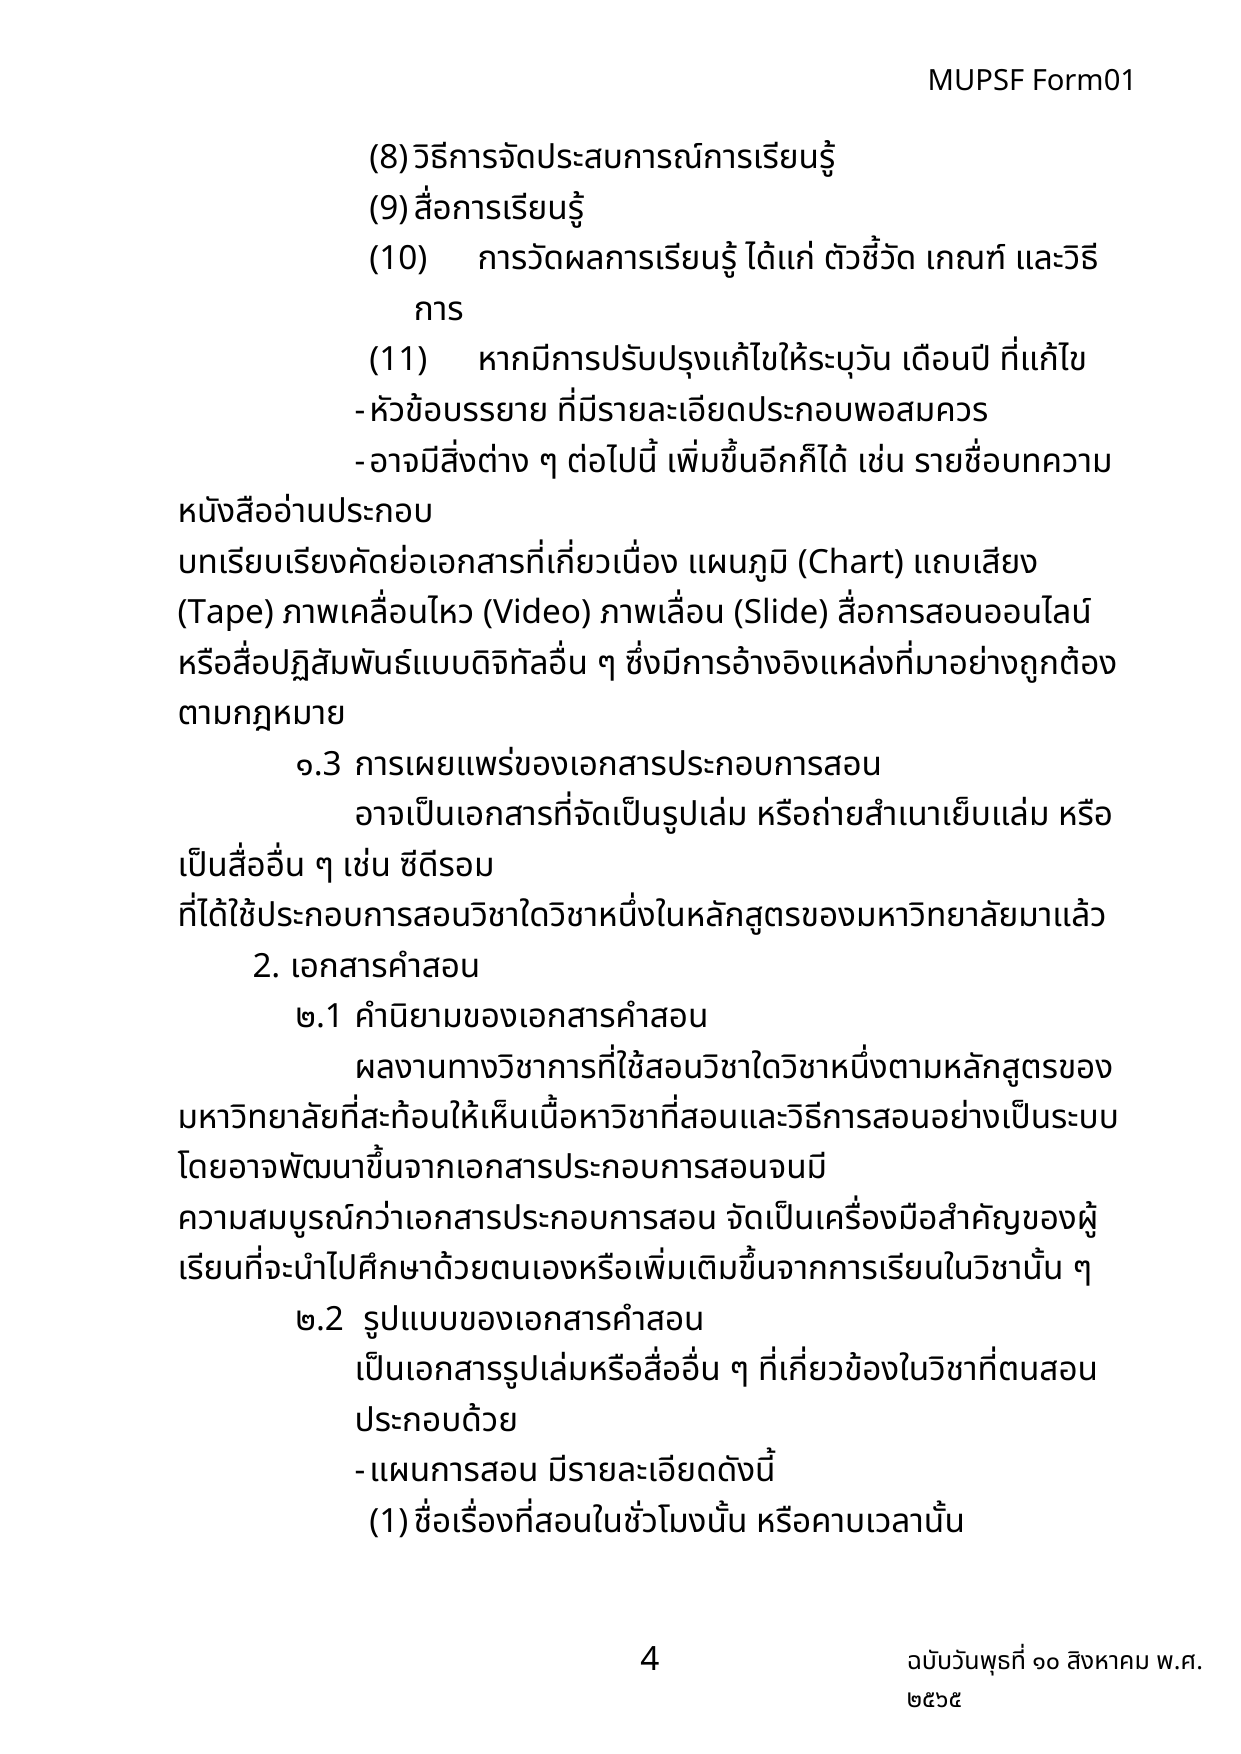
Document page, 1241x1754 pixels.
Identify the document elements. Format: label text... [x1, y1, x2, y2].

list หากมีการปรับปรุงแก้ไขให้ระบุวัน เดือนปี ที่แก้ไข [369, 335, 1122, 386]
list เอกสารคำสอน [252, 941, 1122, 992]
list สื่อการเรียนรู้ [369, 183, 1122, 234]
list รูปแบบของเอกสารคำสอน [295, 1295, 1122, 1345]
list อาจมีสิ่งต่าง ๆ ต่อไปนี้ เพิ่มขึ้นอีกก็ได้ เช่น รายชื่อบทความ หนังสืออ่านประกอบ บทเรียบเรียงคัดย่อเอกสารที่เกี่ยวเนื่อง แผนภูมิ (Chart) แถบเสียง (Tape) ภาพเคลื่อนไหว (Video) ภาพเลื่อน (Slide) สื่อการสอนออนไลน์ หรือสื่อปฏิสัมพันธ์แบบดิจิทัลอื่น ๆ ซึ่งมีการอ้างอิงแหล่งที่มาอย่างถูกต้องตามกฎหมาย [177, 436, 1122, 739]
list หัวข้อบรรยาย ที่มีรายละเอียดประกอบพอสมควร [354, 386, 1122, 436]
list อาจเป็นเอกสารที่จัดเป็นรูปเล่ม หรือถ่ายสำเนาเย็บแล่ม หรือเป็นสื่ออื่น ๆ เช่น ซีดีรอม ที่ได้ใช้ประกอบการสอนวิชาใดวิชาหนึ่งในหลักสูตรของมหาวิทยาลัยมาแล้ว [177, 790, 1122, 941]
list การวัดผลการเรียนรู้ ได้แก่ ตัวชี้วัด เกณฑ์ และวิธีการ [369, 234, 1122, 335]
list คำนิยามของเอกสารคำสอน [295, 992, 1122, 1043]
list การเผยแพร่ของเอกสารประกอบการสอน [295, 739, 1122, 790]
list แผนการสอน มีรายละเอียดดังนี้ [354, 1446, 1122, 1497]
list ผลงานทางวิชาการที่ใช้สอนวิชาใดวิชาหนึ่งตามหลักสูตรของมหาวิทยาลัยที่สะท้อนให้เห็นเนื้อหาวิชาที่สอนและวิธีการสอนอย่างเป็นระบบ โดยอาจพัฒนาขึ้นจากเอกสารประกอบการสอนจนมี ความสมบูรณ์กว่าเอกสารประกอบการสอน จัดเป็นเครื่องมือสำคัญของผู้เรียนที่จะนำไปศึกษาด้วยตนเองหรือเพิ่มเติมขึ้นจากการเรียนในวิชานั้น ๆ [177, 1043, 1122, 1295]
list ชื่อเรื่องที่สอนในชั่วโมงนั้น หรือคาบเวลานั้น [369, 1497, 1122, 1547]
list เป็นเอกสารรูปเล่มหรือสื่ออื่น ๆ ที่เกี่ยวข้องในวิชาที่ตนสอน ประกอบด้วย [354, 1345, 1122, 1446]
list วิธีการจัดประสบการณ์การเรียนรู้ [369, 133, 1122, 183]
